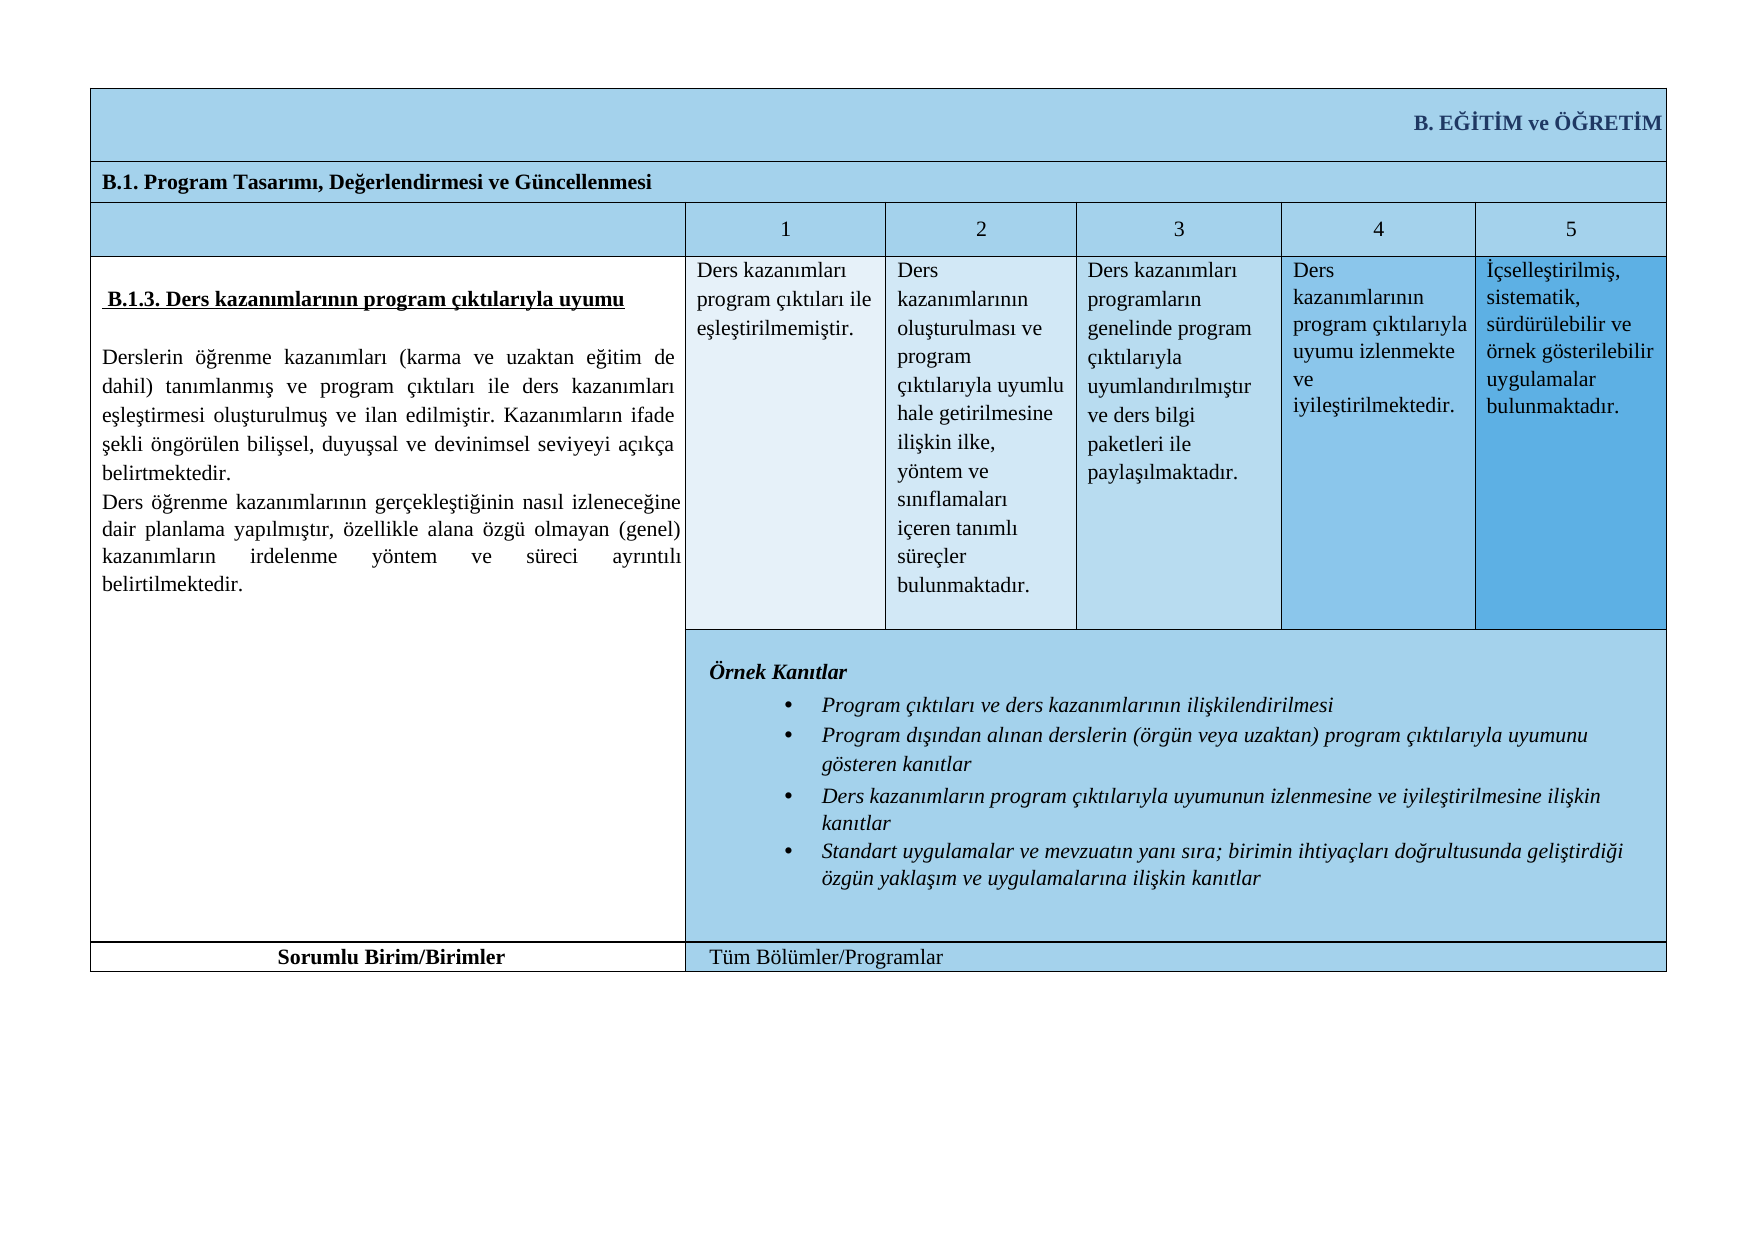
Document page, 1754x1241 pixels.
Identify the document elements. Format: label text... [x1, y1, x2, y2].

table_cell [91, 203, 685, 256]
table_cell B.1.3. Ders kazanımlarının program çıktılarıyla uyumu Derslerin öğrenme kazanımları (karma ve uzaktan eğitim de dahil) tanımlanmış ve program çıktıları ile ders kazanımları eşleştirmesi oluşturulmuş ve ilan edilmiştir. Kazanımların ifade şekli öngörülen bilişsel, duyuşsal ve devinimsel seviyeyi açıkça belirtmektedir. Ders öğrenme kazanımlarının gerçekleştiğinin nasıl izleneceğine dair planlama yapılmıştır, özellikle alana özgü olmayan (genel) kazanımların irdelenme yöntem ve süreci ayrıntılı belirtilmektedir. [91, 257, 685, 941]
table_cell 4 [1282, 203, 1475, 256]
table_cell 5 [1476, 203, 1666, 256]
table_cell Ders kazanımlarının oluşturulması ve program çıktılarıyla uyumlu hale getirilmesine ilişkin ilke, yöntem ve sınıflamaları içeren tanımlı süreçler bulunmaktadır. [886, 257, 1076, 629]
table_cell Tüm Bölümler/Programlar [686, 943, 1666, 971]
table_cell İçselleştirilmiş, sistematik, sürdürülebilir ve örnek gösterilebilir uygulamalar bulunmaktadır. [1476, 257, 1666, 629]
table_cell 3 [1077, 203, 1281, 256]
table_cell Sorumlu Birim/Birimler [91, 943, 685, 971]
table_header B. EĞİTİM ve ÖĞRETİM [91, 89, 1666, 161]
table_cell B.1. Program Tasarımı, Değerlendirmesi ve Güncellenmesi [91, 162, 1666, 202]
table_cell Ders kazanımlarının program çıktılarıyla uyumu izlenmekte ve iyileştirilmektedir. [1282, 257, 1475, 629]
table_cell Ders kazanımları program çıktıları ile eşleştirilmemiştir. [686, 257, 885, 629]
table_cell 2 [886, 203, 1076, 256]
table_cell 1 [686, 203, 885, 256]
table_cell Örnek Kanıtlar Program çıktıları ve ders kazanımlarının ilişkilendirilmesi Program dışından alınan derslerin (örgün veya uzaktan) program çıktılarıyla uyumunu gösteren kanıtlar Ders kazanımların program çıktılarıyla uyumunun izlenmesine ve iyileştirilmesine ilişkin kanıtlar Standart uygulamalar ve mevzuatın yanı sıra; birimin ihtiyaçları doğrultusunda geliştirdiği özgün yaklaşım ve uygulamalarına ilişkin kanıtlar [686, 630, 1666, 941]
table_cell Ders kazanımları programların genelinde program çıktılarıyla uyumlandırılmıştır ve ders bilgi paketleri ile paylaşılmaktadır. [1077, 257, 1281, 629]
